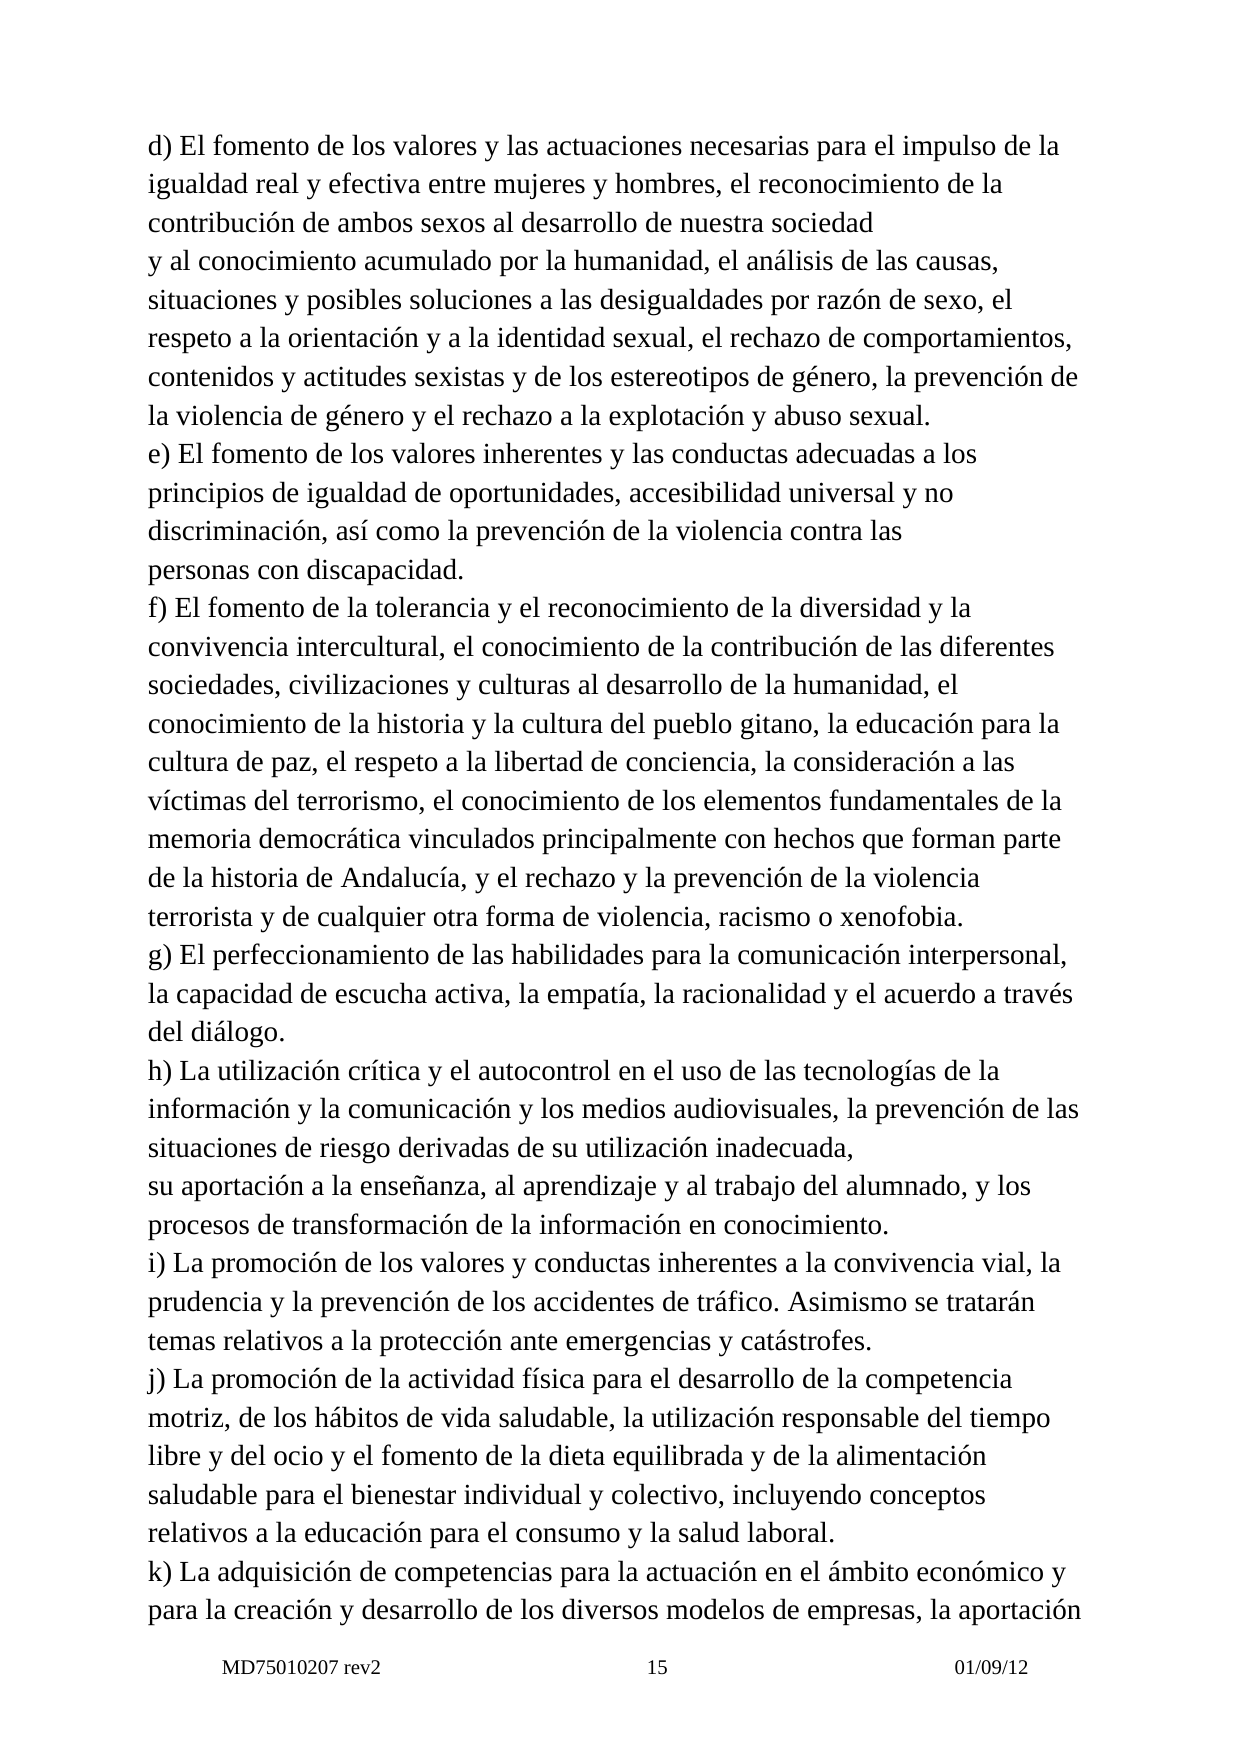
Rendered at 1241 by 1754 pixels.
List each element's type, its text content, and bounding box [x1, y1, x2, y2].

text de la historia de Andalucía, y el rechazo y la prevención de la violencia terrorista y de cualquier otra forma de violencia, racismo o xenofobia. [148, 860, 1092, 932]
text su aportación a la enseñanza, al aprendizaje y al trabajo del alumnado, y los procesos de transformación de la información en conocimiento. [148, 1168, 1092, 1241]
text g) El perfeccionamiento de las habilidades para la comunicación interpersonal, la capacidad de escucha activa, la empatía, la racionalidad y el acuerdo a través del diálogo. [148, 937, 1092, 1048]
text personas con discapacidad. [148, 552, 1092, 585]
text f) El fomento de la tolerancia y el reconocimiento de la diversidad y la convivencia intercultural, el conocimiento de la contribución de las diferentes sociedades, civilizaciones y culturas al desarrollo de la humanidad, el conocimiento de la historia y la cultura del pueblo gitano, la educación para la cultura de paz, el respeto a la libertad de conciencia, la consideración a las víctimas del terrorismo, el conocimiento de los elementos fundamentales de la memoria democrática vinculados principalmente con hechos que forman parte [148, 590, 1092, 855]
text y al conocimiento acumulado por la humanidad, el análisis de las causas, situaciones y posibles soluciones a las desigualdades por razón de sexo, el respeto a la orientación y a la identidad sexual, el rechazo de comportamientos, contenidos y actitudes sexistas y de los estereotipos de género, la prevención de la violencia de género y el rechazo a la explotación y abuso sexual. [148, 243, 1092, 431]
text d) El fomento de los valores y las actuaciones necesarias para el impulso de la igualdad real y efectiva entre mujeres y hombres, el reconocimiento de la contribución de ambos sexos al desarrollo de nuestra sociedad [148, 128, 1092, 238]
text h) La utilización crítica y el autocontrol en el uso de las tecnologías de la información y la comunicación y los medios audiovisuales, la prevención de las situaciones de riesgo derivadas de su utilización inadecuada, [148, 1053, 1092, 1163]
text j) La promoción de la actividad física para el desarrollo de la competencia motriz, de los hábitos de vida saludable, la utilización responsable del tiempo libre y del ocio y el fomento de la dieta equilibrada y de la alimentación saludable para el bienestar individual y colectivo, incluyendo conceptos relativos a la educación para el consumo y la salud laboral. [148, 1361, 1092, 1549]
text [148, 1554, 1092, 1626]
text e) El fomento de los valores inherentes y las conductas adecuadas a los principios de igualdad de oportunidades, accesibilidad universal y no discriminación, así como la prevención de la violencia contra las [148, 436, 1092, 547]
text i) La promoción de los valores y conductas inherentes a la convivencia vial, la prudencia y la prevención de los accidentes de tráfico. Asimismo se tratarán temas relativos a la protección ante emergencias y catástrofes. [148, 1246, 1092, 1356]
